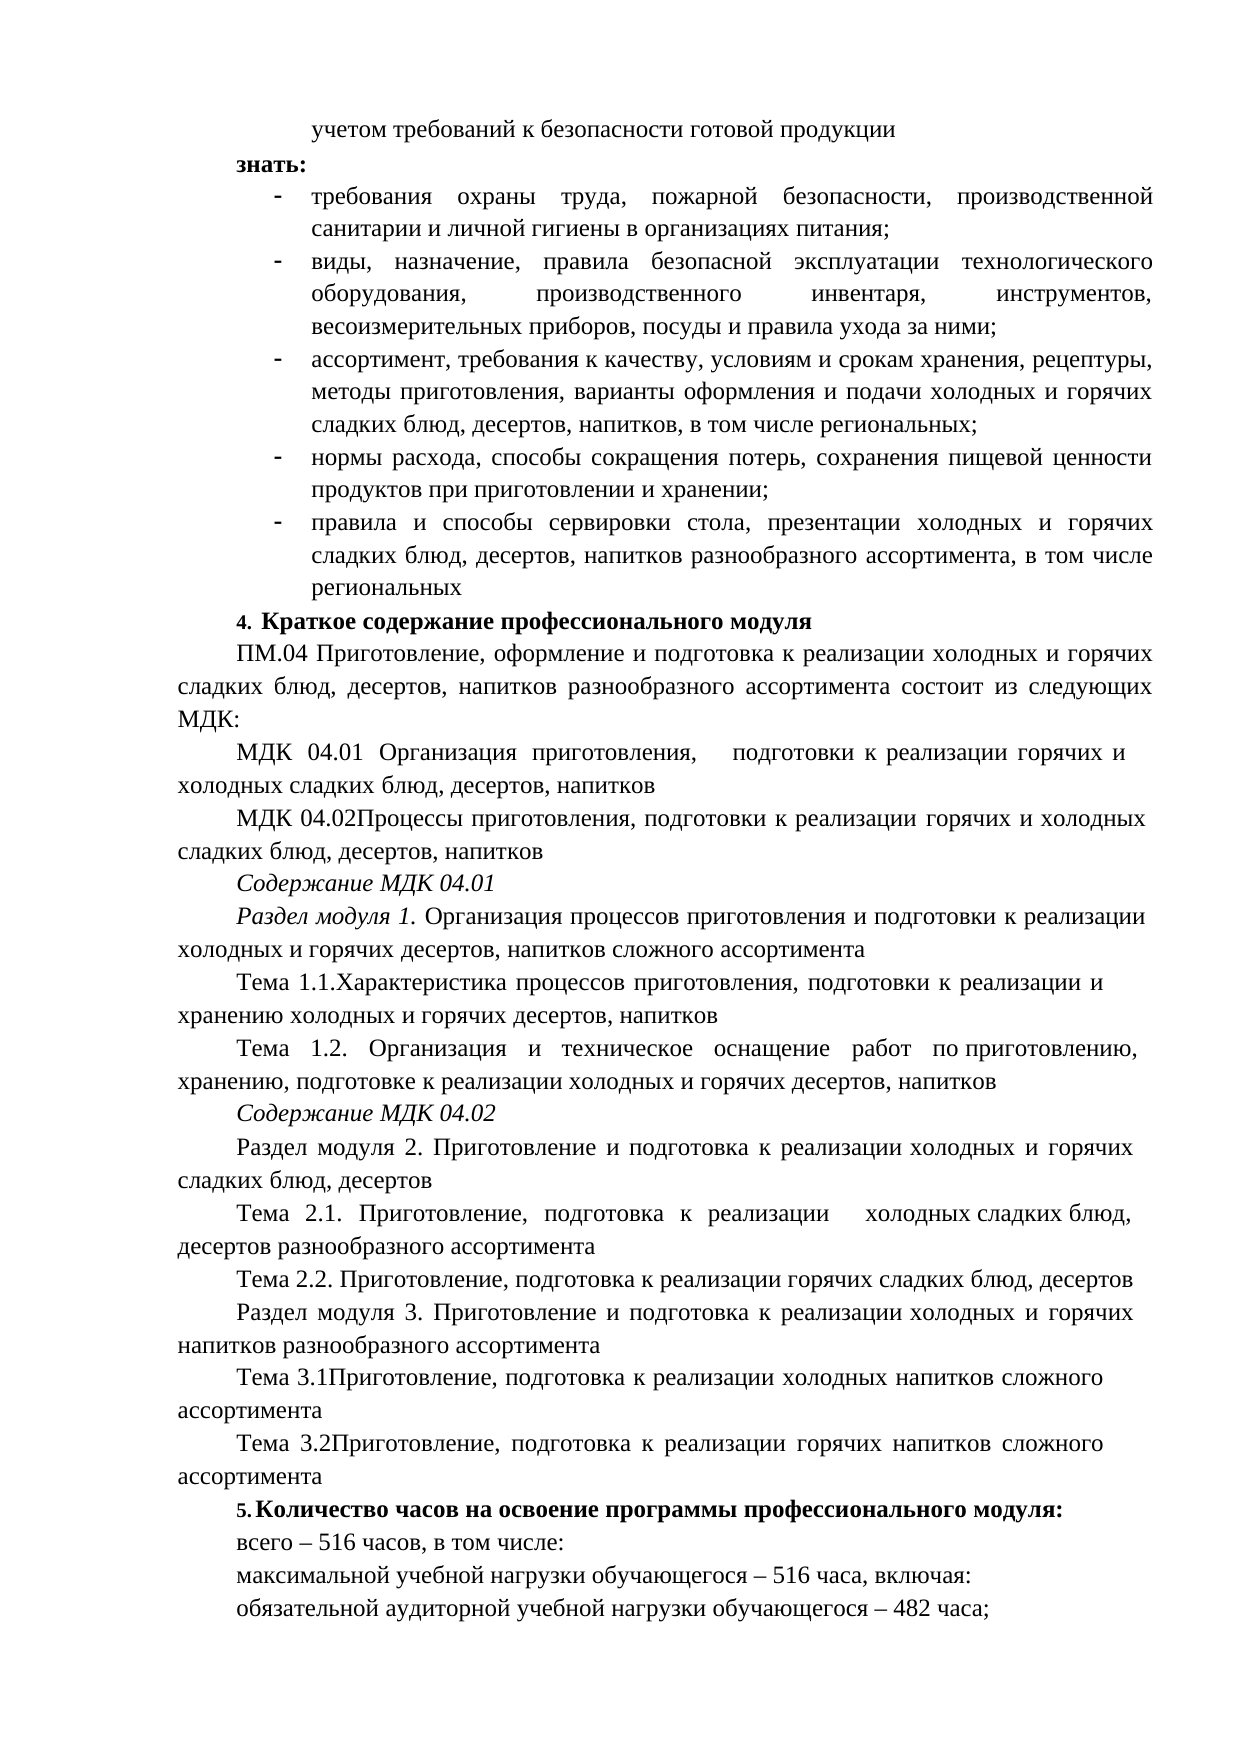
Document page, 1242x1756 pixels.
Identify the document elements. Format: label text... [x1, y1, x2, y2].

text Раздел модуля 2. Приготовление и подготовка к реализации холодных и горячих сладких блюд, десертов [177, 1132, 1152, 1194]
text Содержание МДК 04.01 [236, 869, 1185, 898]
text всего – 516 часов, в том числе: [236, 1527, 1185, 1555]
text Раздел модуля 1. Организация процессов приготовления и подготовки к реализации холодных и горячих десертов, напитков сложного ассортимента [177, 901, 1185, 963]
text Тема 1.1.Характеристика процессов приготовления, подготовки к реализации и хранению холодных и горячих десертов, напитков [177, 967, 1185, 1029]
list нормы расхода, способы сокращения потерь, сохранения пищевой ценности продуктов при приготовлении и хранении; [274, 442, 1152, 503]
text Тема 2.1. Приготовление, подготовка к реализации холодных сладких блюд, десертов разнообразного ассортимента [177, 1198, 1139, 1260]
list ассортимент, требования к качеству, условиям и срокам хранения, рецептуры, методы приготовления, варианты оформления и подачи холодных и горячих сладких блюд, десертов, напитков, в том числе региональных; [274, 344, 1153, 438]
text МДК 04.02Процессы приготовления, подготовки к реализации горячих и холодных сладких блюд, десертов, напитков [177, 803, 1185, 865]
text Тема 3.2Приготовление, подготовка к реализации горячих напитков сложного ассортимента [177, 1428, 1185, 1490]
list требования охраны труда, пожарной безопасности, производственной санитарии и личной гигиены в организациях питания; [274, 181, 1153, 242]
text Тема 2.2. Приготовление, подготовка к реализации горячих сладких блюд, десертов Раздел модуля 3. Приготовление и подготовка к реализации холодных и горячих [236, 1264, 1152, 1326]
text максимальной учебной нагрузки обучающегося – 516 часа, включая: обязательной аудиторной учебной нагрузки обучающегося – 482 часа; [236, 1560, 1104, 1621]
text Содержание МДК 04.02 [236, 1099, 1185, 1128]
text ПМ.04 Приготовление, оформление и подготовка к реализации холодных и горячих сладких блюд, десертов, напитков разнообразного ассортимента состоит из следующих МДК: [177, 638, 1153, 732]
list виды, назначение, правила безопасной эксплуатации технологического оборудования, производственного инвентаря, инструментов, весоизмерительных приборов, посуды и правила ухода за ними; [274, 246, 1153, 339]
text МДК 04.01 Организация приготовления, подготовки к реализации горячих и холодных сладких блюд, десертов, напитков [177, 737, 1128, 799]
list правила и способы сервировки стола, презентации холодных и горячих сладких блюд, десертов, напитков разнообразного ассортимента, в том числе региональных [274, 507, 1153, 601]
text напитков разнообразного ассортимента [177, 1330, 1185, 1359]
subtitle знать: [236, 149, 1185, 177]
subtitle Краткое содержание профессионального модуля [236, 606, 1185, 634]
text Тема 3.1Приготовление, подготовка к реализации холодных напитков сложного ассортимента [177, 1362, 1152, 1424]
subtitle Количество часов на освоение программы профессионального модуля: [236, 1494, 1185, 1523]
text учетом требований к безопасности готовой продукции [311, 114, 1185, 143]
text Тема 1.2. Организация и техническое оснащение работ по приготовлению, хранению, подготовке к реализации холодных и горячих десертов, напитков [177, 1033, 1139, 1095]
